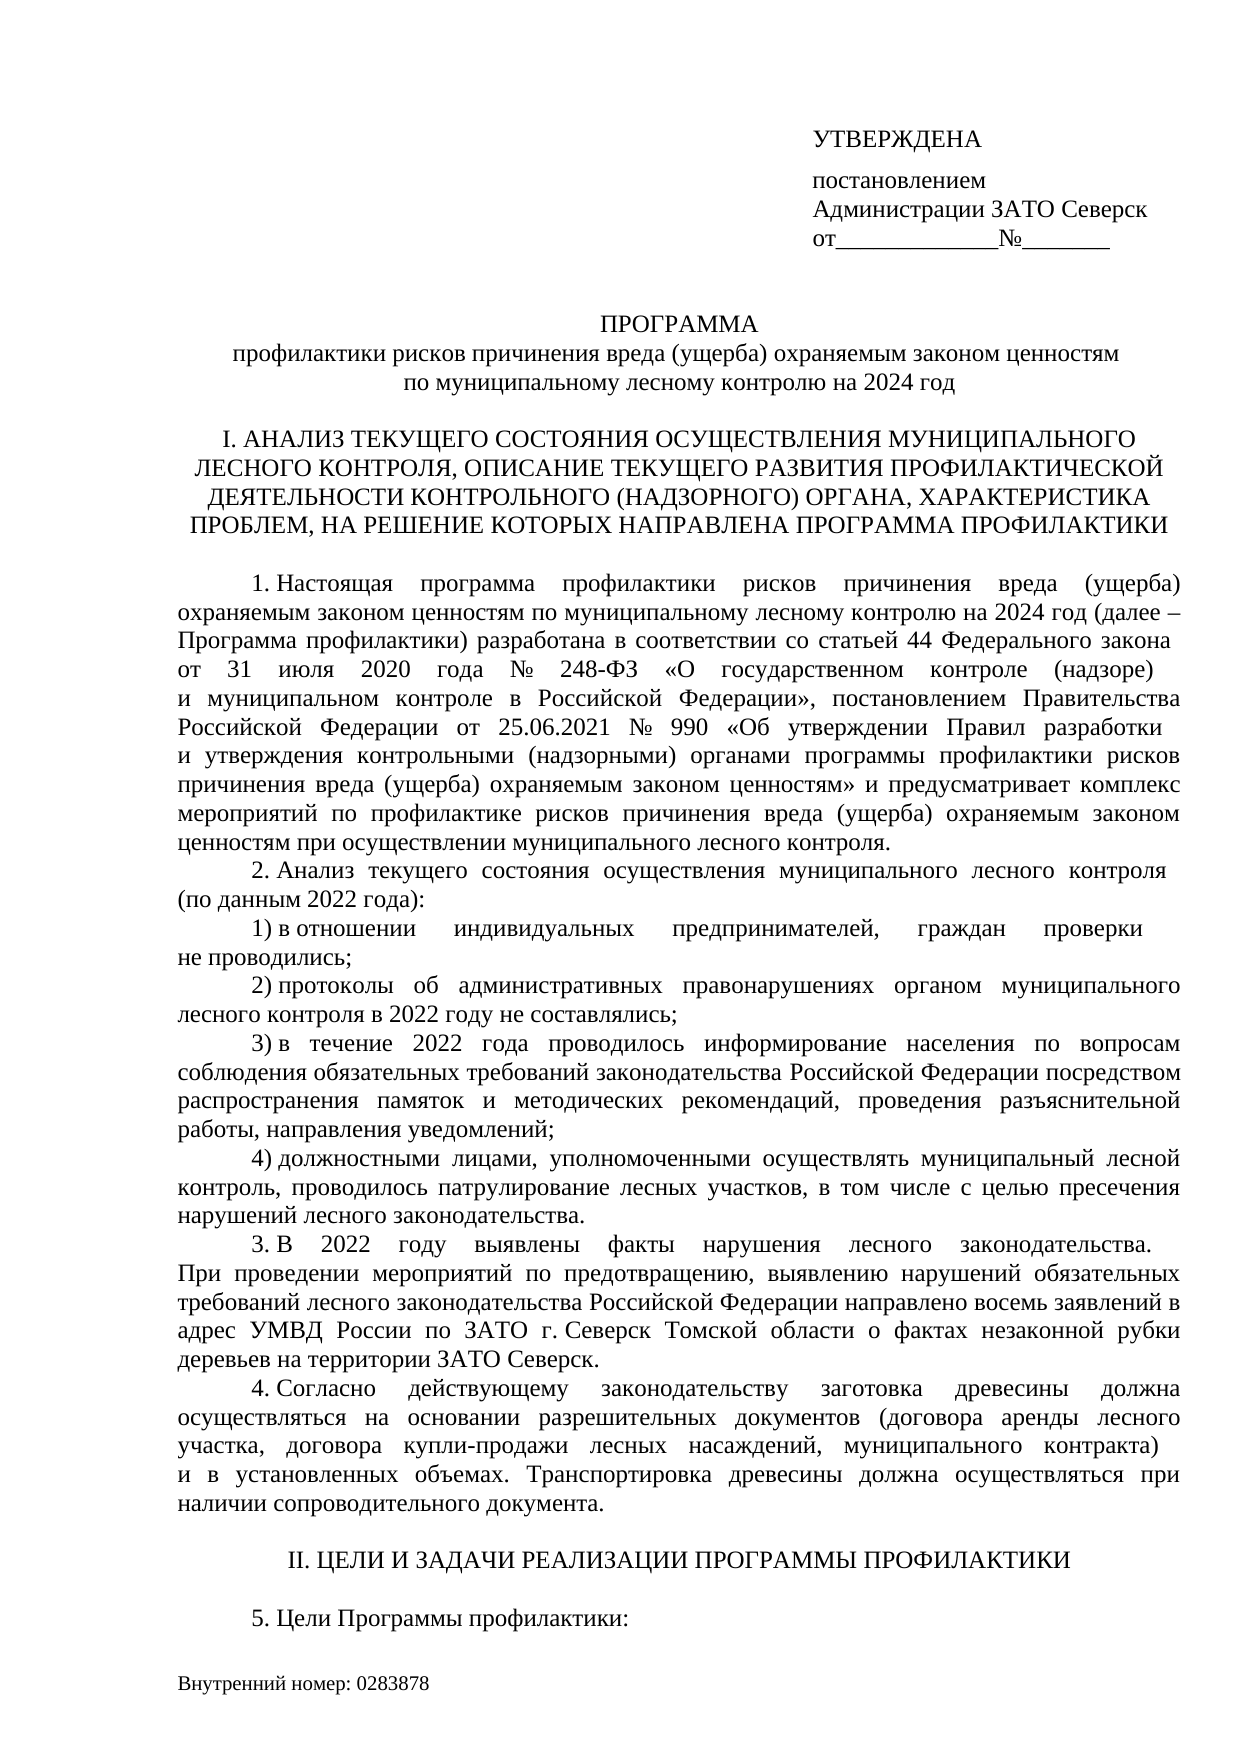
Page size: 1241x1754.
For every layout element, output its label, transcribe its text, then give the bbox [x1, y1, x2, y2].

text I. АНАЛИЗ ТЕКУЩЕГО СОСТОЯНИЯ ОСУЩЕСТВЛЕНИЯ МУНИЦИПАЛЬНОГО ЛЕСНОГО КОНТРОЛЯ, ОПИСАНИЕ ТЕКУЩЕГО РАЗВИТИЯ ПРОФИЛАКТИЧЕСКОЙ ДЕЯТЕЛЬНОСТИ КОНТРОЛЬНОГО (НАДЗОРНОГО) ОРГАНА, ХАРАКТЕРИСТИКА ПРОБЛЕМ, НА РЕШЕНИЕ КОТОРЫХ НАПРАВЛЕНА ПРОГРАММА ПРОФИЛАКТИКИ [177, 424, 1181, 539]
list 5. Цели Программы профилактики: [177, 1603, 1181, 1632]
text 2. Анализ текущего состояния осуществления муниципального лесного контроля (по данным 2022 года): [177, 856, 1181, 913]
text 4) должностными лицами, уполномоченными осуществлять муниципальный лесной контроль, проводилось патрулирование лесных участков, в том числе с целью пресечения нарушений лесного законодательства. [177, 1143, 1181, 1229]
text Администрации ЗАТО Северск [177, 194, 1181, 223]
text ПРОГРАММА [177, 309, 1181, 338]
text 3. В 2022 году выявлены факты нарушения лесного законодательства. При проведении мероприятий по предотвращению, выявлению нарушений обязательных требований лесного законодательства Российской Федерации направлено восемь заявлений в адрес УМВД России по ЗАТО г. Северск Томской области о фактах незаконной рубки деревьев на территории ЗАТО Северск. [177, 1229, 1181, 1373]
text 4. Согласно действующему законодательству заготовка древесины должна осуществляться на основании разрешительных документов (договора аренды лесного участка, договора купли-продажи лесных насаждений, муниципального контракта) и в установленных объемах. Транспортировка древесины должна осуществляться при наличии сопроводительного документа. [177, 1373, 1181, 1517]
text от_____________№_______ [812, 223, 1181, 252]
text II. ЦЕЛИ И ЗАДАЧИ РЕАЛИЗАЦИИ ПРОГРАММЫ ПРОФИЛАКТИКИ [177, 1546, 1181, 1574]
text 1. Настоящая программа профилактики рисков причинения вреда (ущерба) охраняемым законом ценностям по муниципальному лесному контролю на 2024 год (далее – Программа профилактики) разработана в соответствии со статьей 44 Федерального закона от 31 июля 2020 года № 248-ФЗ «О государственном контроле (надзоре) и муниципальном контроле в Российской Федерации», постановлением Правительства Российской Федерации от 25.06.2021 № 990 «Об утверждении Правил разработки и утверждения контрольными (надзорными) органами программы профилактики рисков причинения вреда (ущерба) охраняемым законом ценностям» и предусматривает комплекс мероприятий по профилактике рисков причинения вреда (ущерба) охраняемым законом ценностям при осуществлении муниципального лесного контроля. [177, 568, 1181, 856]
text 1) в отношении индивидуальных предпринимателей, граждан проверки не проводились; [177, 913, 1181, 971]
text постановлением [177, 166, 1181, 194]
text профилактики рисков причинения вреда (ущерба) охраняемым законом ценностям по муниципальному лесному контролю на 2024 год [177, 338, 1181, 396]
text 2) протоколы об административных правонарушениях органом муниципального лесного контроля в 2022 году не составлялись; [177, 971, 1181, 1028]
text УТВЕРЖДЕНА [812, 124, 1181, 153]
text 3) в течение 2022 года проводилось информирование населения по вопросам соблюдения обязательных требований законодательства Российской Федерации посредством распространения памяток и методических рекомендаций, проведения разъяснительной работы, направления уведомлений; [177, 1028, 1181, 1143]
